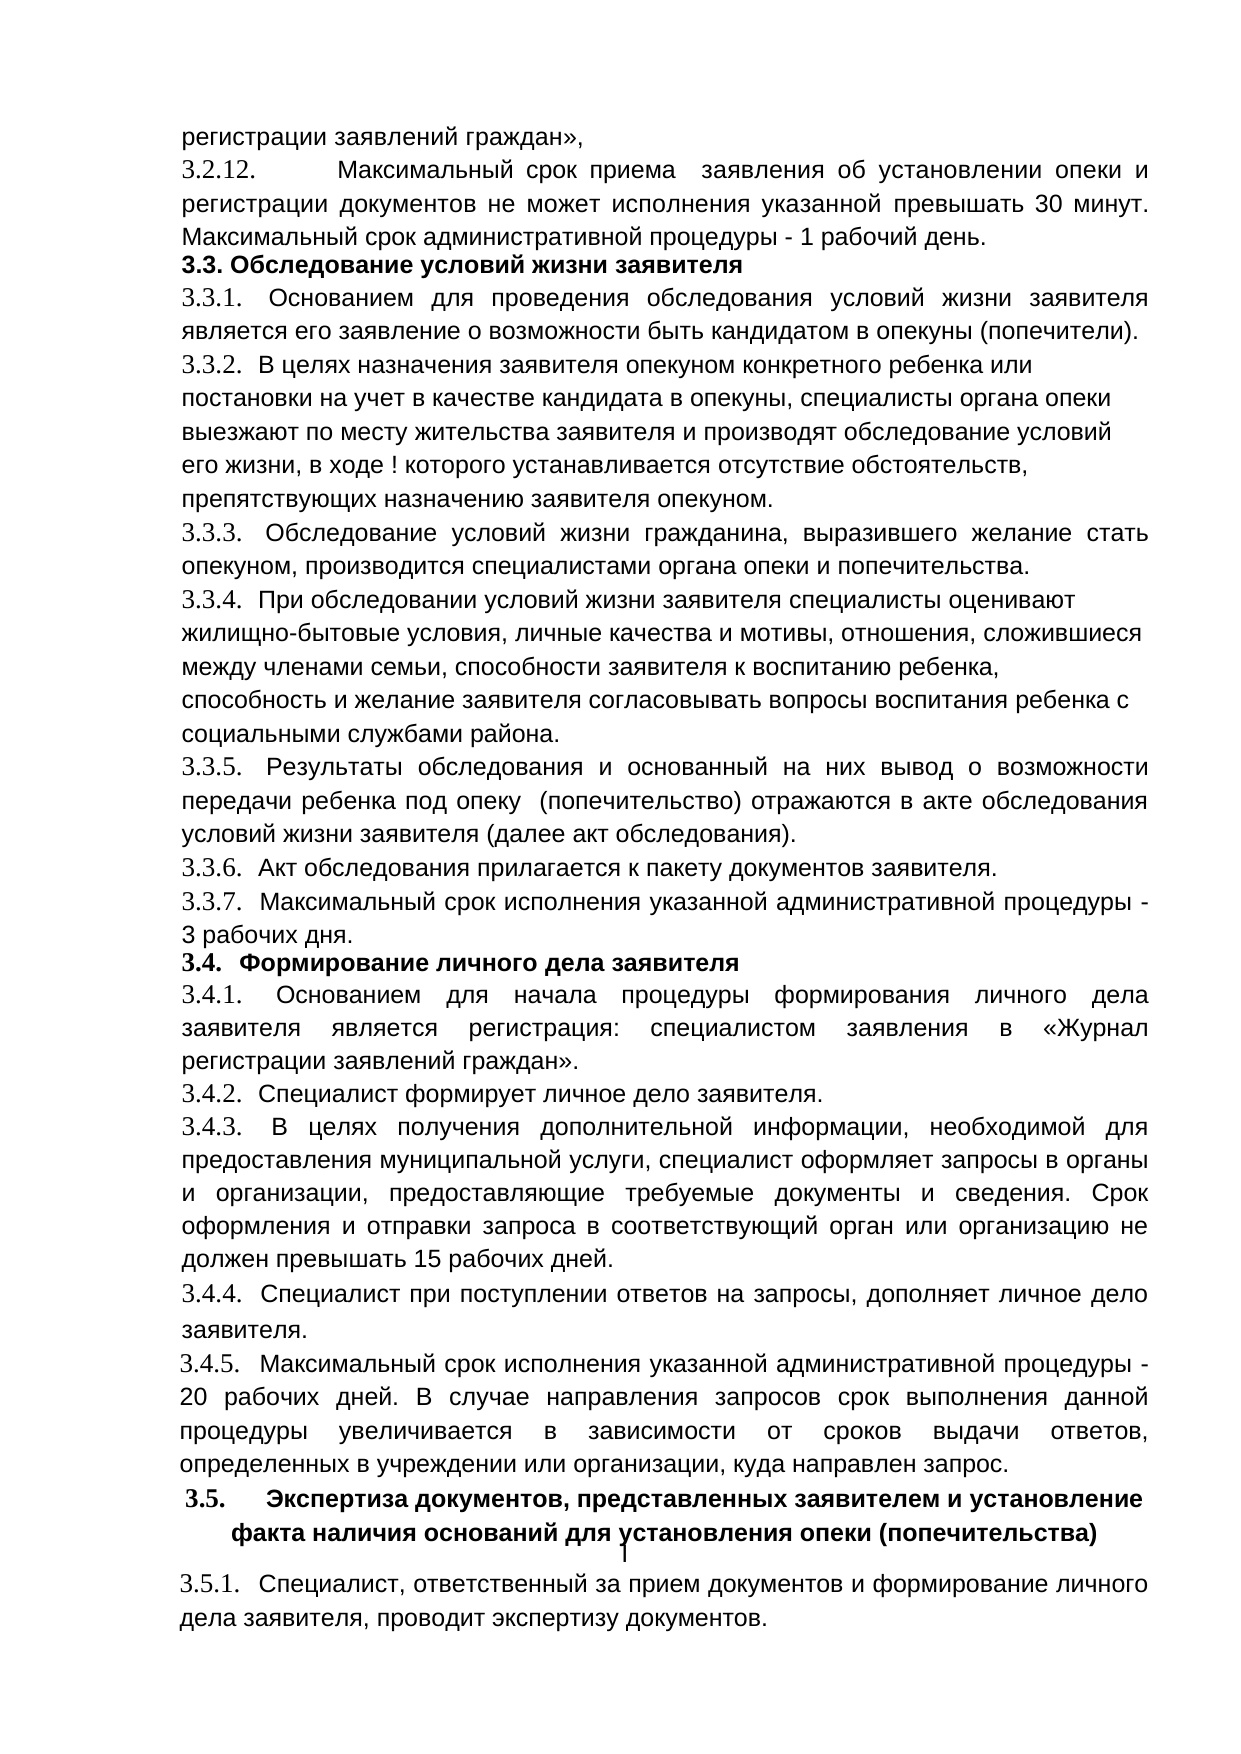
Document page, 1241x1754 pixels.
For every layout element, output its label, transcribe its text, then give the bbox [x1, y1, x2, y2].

list В целях получения дополнительной информации, необходимой для предоставления муниципальной услуги, специалист оформляет запросы в органы и организации, предоставляющие требуемые документы и сведения. Срок оформления и отправки запроса в соответствующий орган или организацию не должен превышать 15 рабочих дней. [181, 1109, 1149, 1274]
list Максимальный срок исполнения указанной административной процедуры - 20 рабочих дней. В случае направления запросов срок выполнения данной процедуры увеличивается в зависимости от сроков выдачи ответов, определенных в учреждении или организации, куда направлен запрос. [179, 1346, 1149, 1480]
text 3.3. Обследование условий жизни заявителя [181, 252, 1152, 279]
text I [621, 1549, 1152, 1565]
list Основанием для проведения обследования условий жизни заявителя является его заявление о возможности быть кандидатом в опекуны (попечители). [181, 279, 1149, 346]
list Специалист при поступлении ответов на запросы, дополняет личное дело заявителя. [181, 1274, 1149, 1346]
list Обследование условий жизни гражданина, выразившего желание стать опекуном, производится специалистами органа опеки и попечительства. [181, 514, 1149, 581]
list При обследовании условий жизни заявителя специалисты оценивают жилищно-бытовые условия, личные качества и мотивы, отношения, сложившиеся между членами семьи, способности заявителя к воспитанию ребенка, способность и желание заявителя согласовывать вопросы воспитания ребенка с социальными службами района. [181, 581, 1149, 749]
list Результаты обследования и основанный на них вывод о возможности передачи ребенка под опеку (попечительство) отражаются в акте обследования условий жизни заявителя (далее акт обследования). [181, 749, 1149, 849]
list Максимальный срок исполнения указанной административной процедуры - 3 рабочих дня. [181, 883, 1149, 950]
list Специалист формирует личное дело заявителя. [181, 1076, 1152, 1109]
list Формирование личного дела заявителя [611, 950, 1152, 977]
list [181, 118, 1149, 152]
list Максимальный срок приема заявления об установлении опеки и регистрации документов не может исполнения указанной превышать 30 минут. Максимальный срок административной процедуры - 1 рабочий день. [181, 152, 1149, 252]
list Основанием для начала процедуры формирования личного дела заявителя является регистрация: специалистом заявления в «Журнал регистрации заявлений граждан». [181, 977, 1149, 1076]
list Формирование личного дела заявителя [181, 950, 545, 977]
list Акт обследования прилагается к пакету документов заявителя. [181, 849, 1152, 883]
list Специалист, ответственный за прием документов и формирование личного дела заявителя, проводит экспертизу документов. [179, 1565, 1149, 1633]
list Экспертиза документов, представленных заявителем и установление факта наличия оснований для установления опеки (попечительства) [177, 1480, 1152, 1549]
list В целях назначения заявителя опекуном конкретного ребенка или постановки на учет в качестве кандидата в опекуны, специалисты органа опеки выезжают по месту жительства заявителя и производят обследование условий его жизни, в ходе ! которого устанавливается отсутствие обстоятельств, препятствующих назначению заявителя опекуном. [181, 346, 1149, 514]
